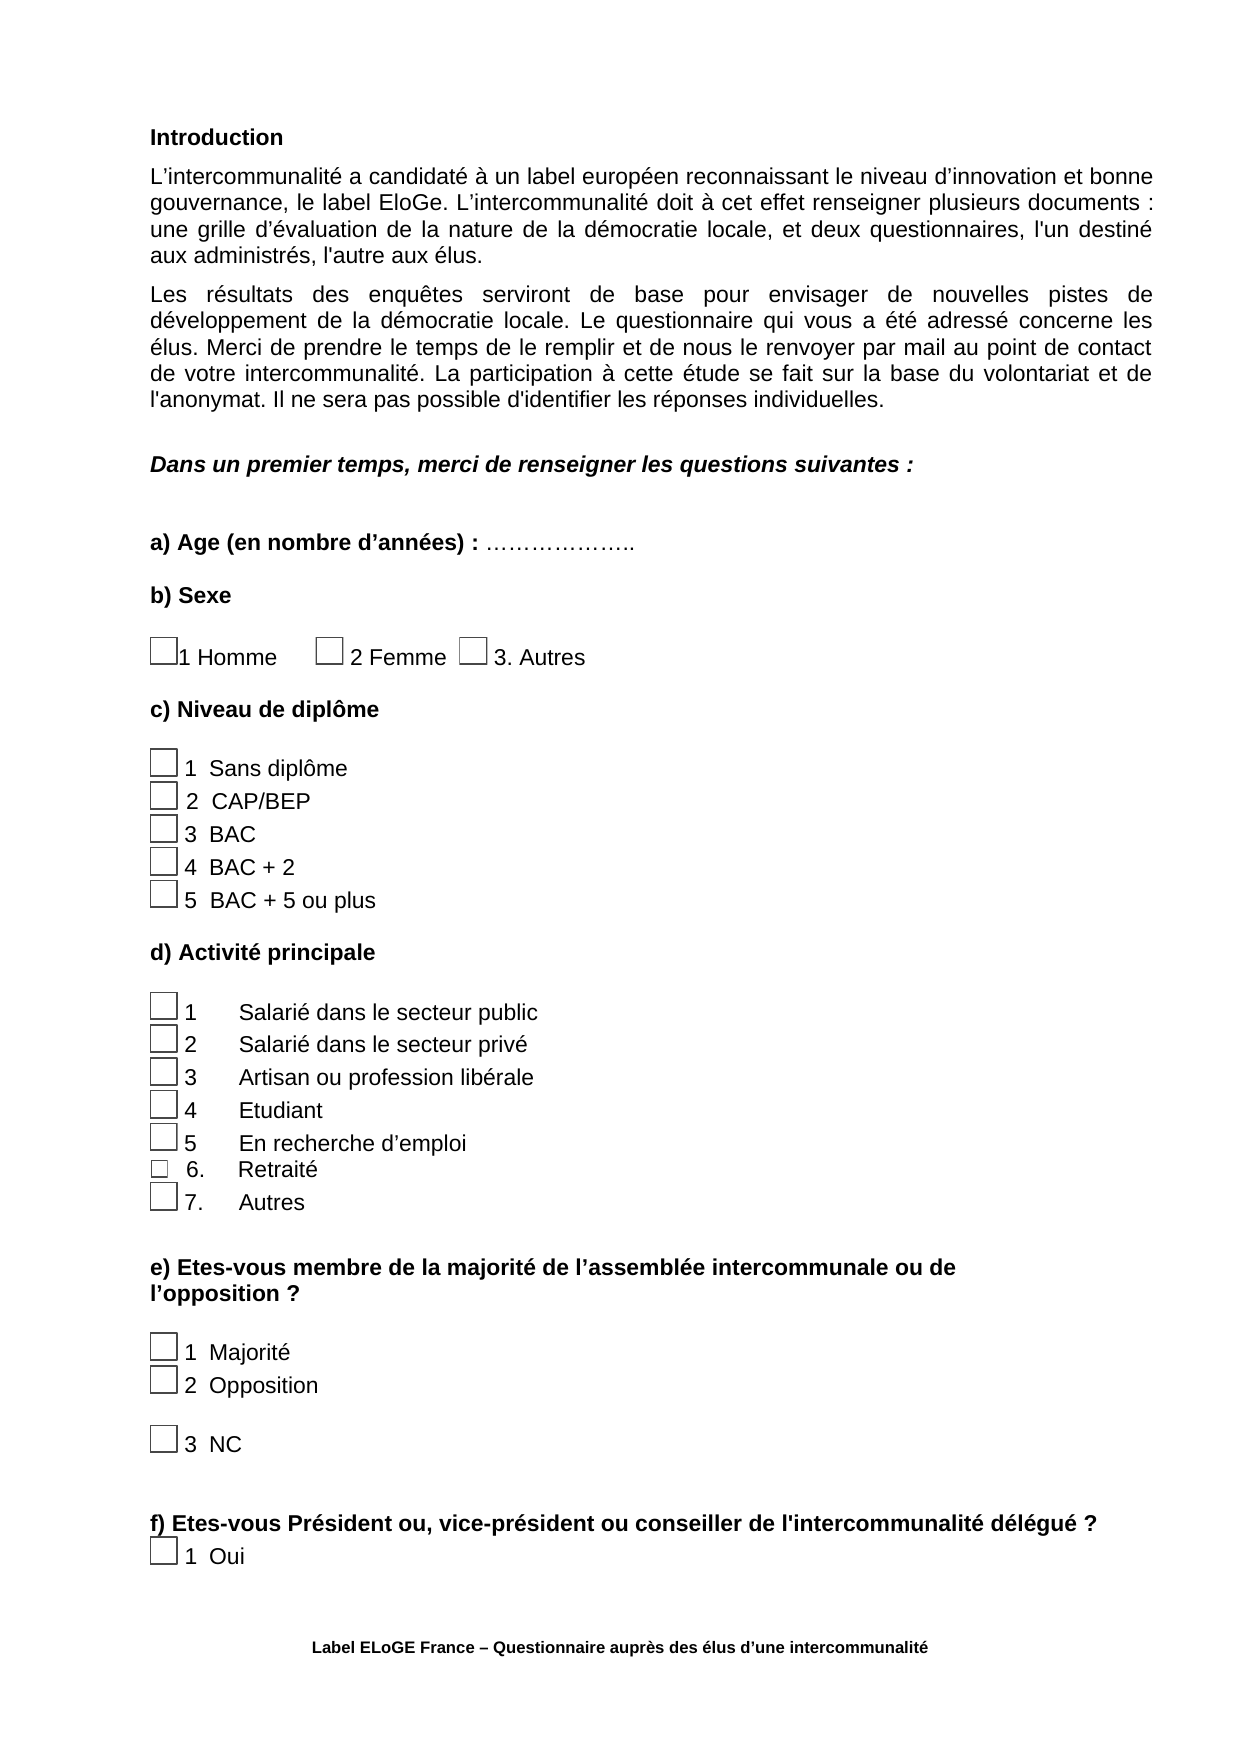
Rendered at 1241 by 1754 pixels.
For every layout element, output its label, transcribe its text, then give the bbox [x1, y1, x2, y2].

text L’intercommunalité a candidaté à un label européen reconnaissant le niveau d’innovation et bonne gouvernance, le label EloGe. L’intercommunalité doit à cet effet renseigner plusieurs documents : une grille d’évaluation de la nature de la démocratie locale, et deux questionnaires, l'un destiné aux administrés, l'autre aux élus. [150, 163, 1154, 268]
text 1 Oui [150, 1537, 1090, 1569]
text 3 NC [150, 1425, 1090, 1458]
text 2 Salarié dans le secteur privé [150, 1025, 1090, 1058]
list 6. Retraité [150, 1156, 1090, 1182]
text 1 Sans diplôme [150, 749, 1090, 782]
text d) Activité principale [150, 939, 1090, 966]
text b) Sexe [150, 582, 1090, 608]
text 1 Salarié dans le secteur public [150, 992, 1090, 1025]
text 4 BAC + 2 [150, 847, 1090, 880]
text 7. Autres [150, 1182, 1090, 1215]
text e) Etes-vous membre de la majorité de l’assemblée intercommunale ou de l’opposition ? [150, 1254, 1090, 1307]
text 5 En recherche d’emploi [150, 1123, 1090, 1156]
text Introduction [150, 124, 1228, 150]
text 3 BAC [150, 814, 1090, 847]
text Dans un premier temps, merci de renseigner les questions suivantes : [150, 451, 1213, 478]
text 1 Homme 2 Femme 3. Autres [150, 637, 1090, 670]
text a) Age (en nombre d’années) : ……………….. [150, 529, 1090, 556]
text Les résultats des enquêtes serviront de base pour envisager de nouvelles pistes de développement de la démocratie locale. Le questionnaire qui vous a été adressé concerne les élus. Merci de prendre le temps de le remplir et de nous le renvoyer par mail au point de contact de votre intercommunalité. La participation à cette étude se fait sur la base du volontariat et de l'anonymat. Il ne sera pas possible d'identifier les réponses individuelles. [150, 281, 1154, 413]
text 4 Etudiant [150, 1090, 1090, 1123]
text 3 Artisan ou profession libérale [150, 1058, 1090, 1090]
text 1 Majorité [150, 1333, 1090, 1366]
text c) Niveau de diplôme [150, 696, 1090, 722]
text 2 Opposition [150, 1366, 1090, 1398]
text 5 BAC + 5 ou plus [150, 880, 1090, 913]
text 2 CAP/BEP [150, 782, 1090, 814]
text f) Etes-vous Président ou, vice-président ou conseiller de l'intercommunalité délégué ? [150, 1510, 1139, 1537]
